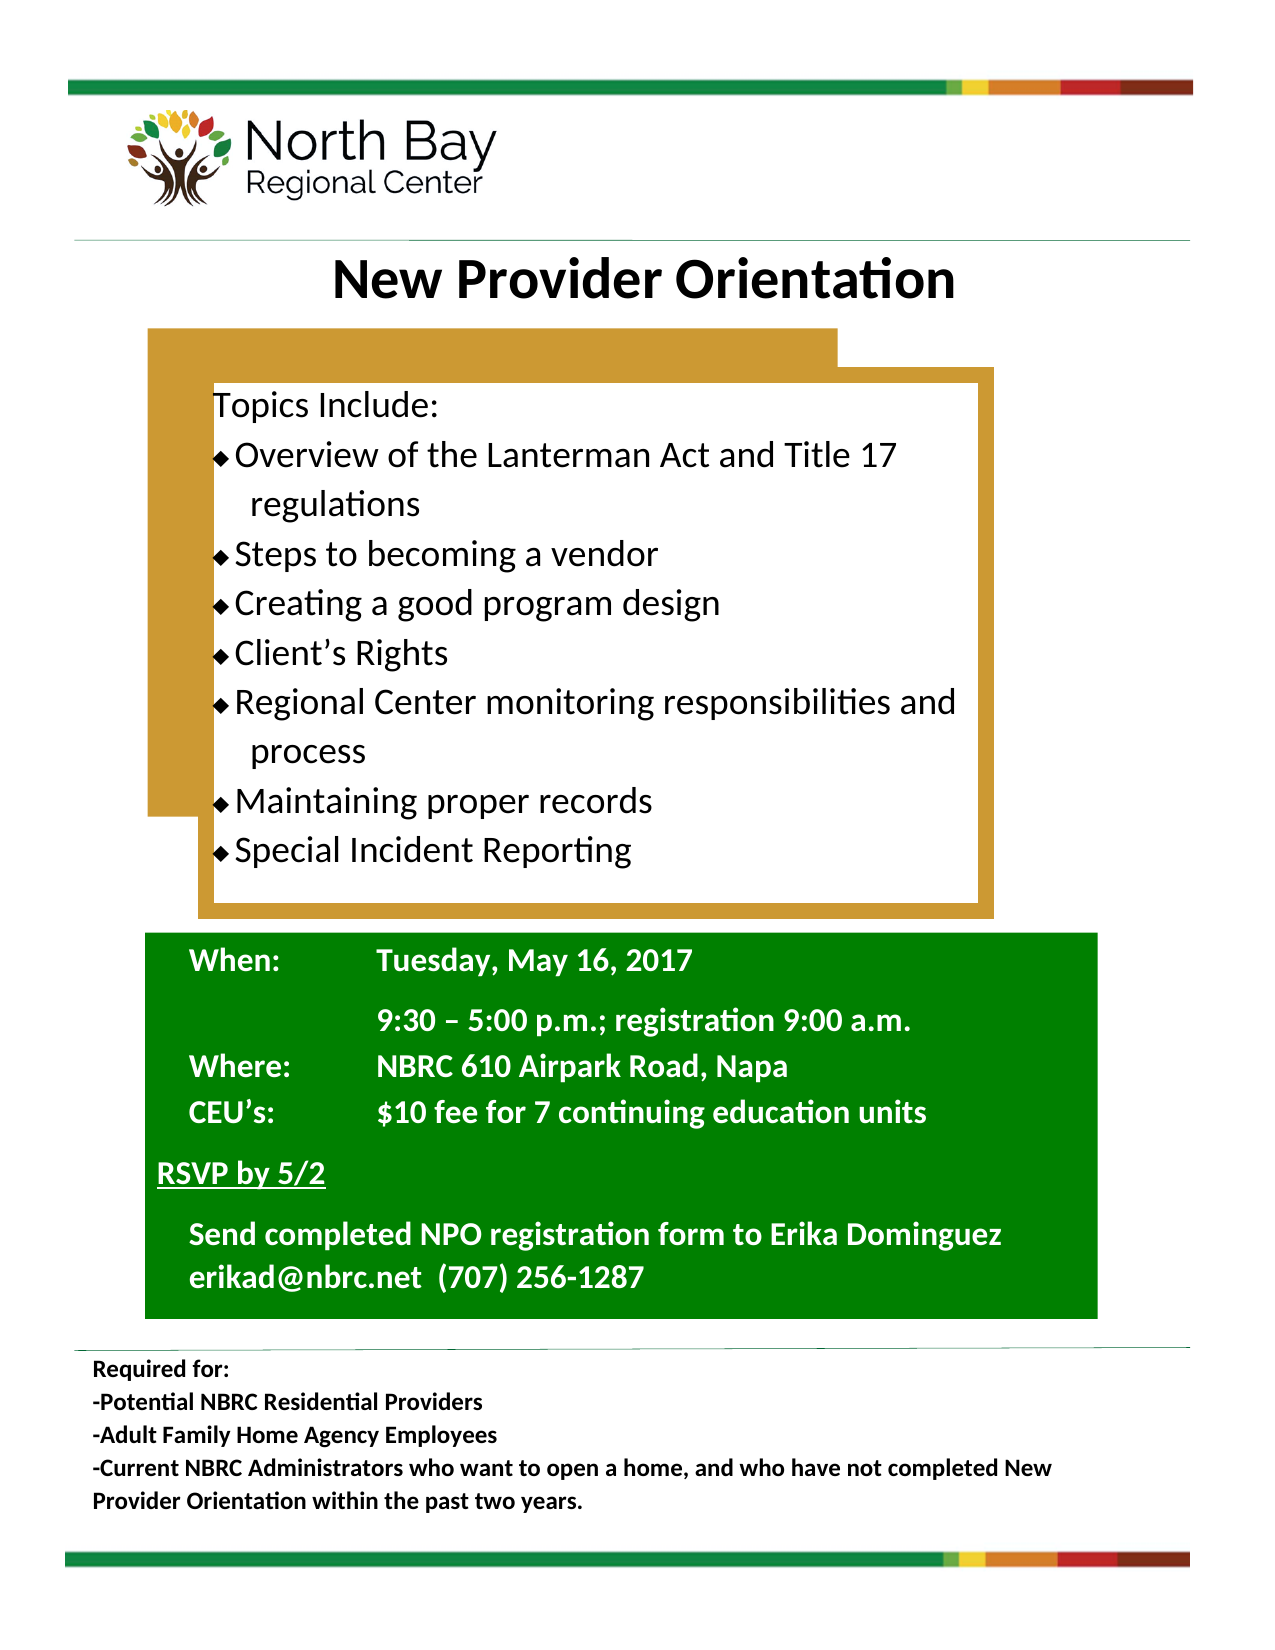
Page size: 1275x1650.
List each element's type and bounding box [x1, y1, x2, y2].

picture [65, 1525, 1190, 1582]
picture [68, 53, 1194, 232]
